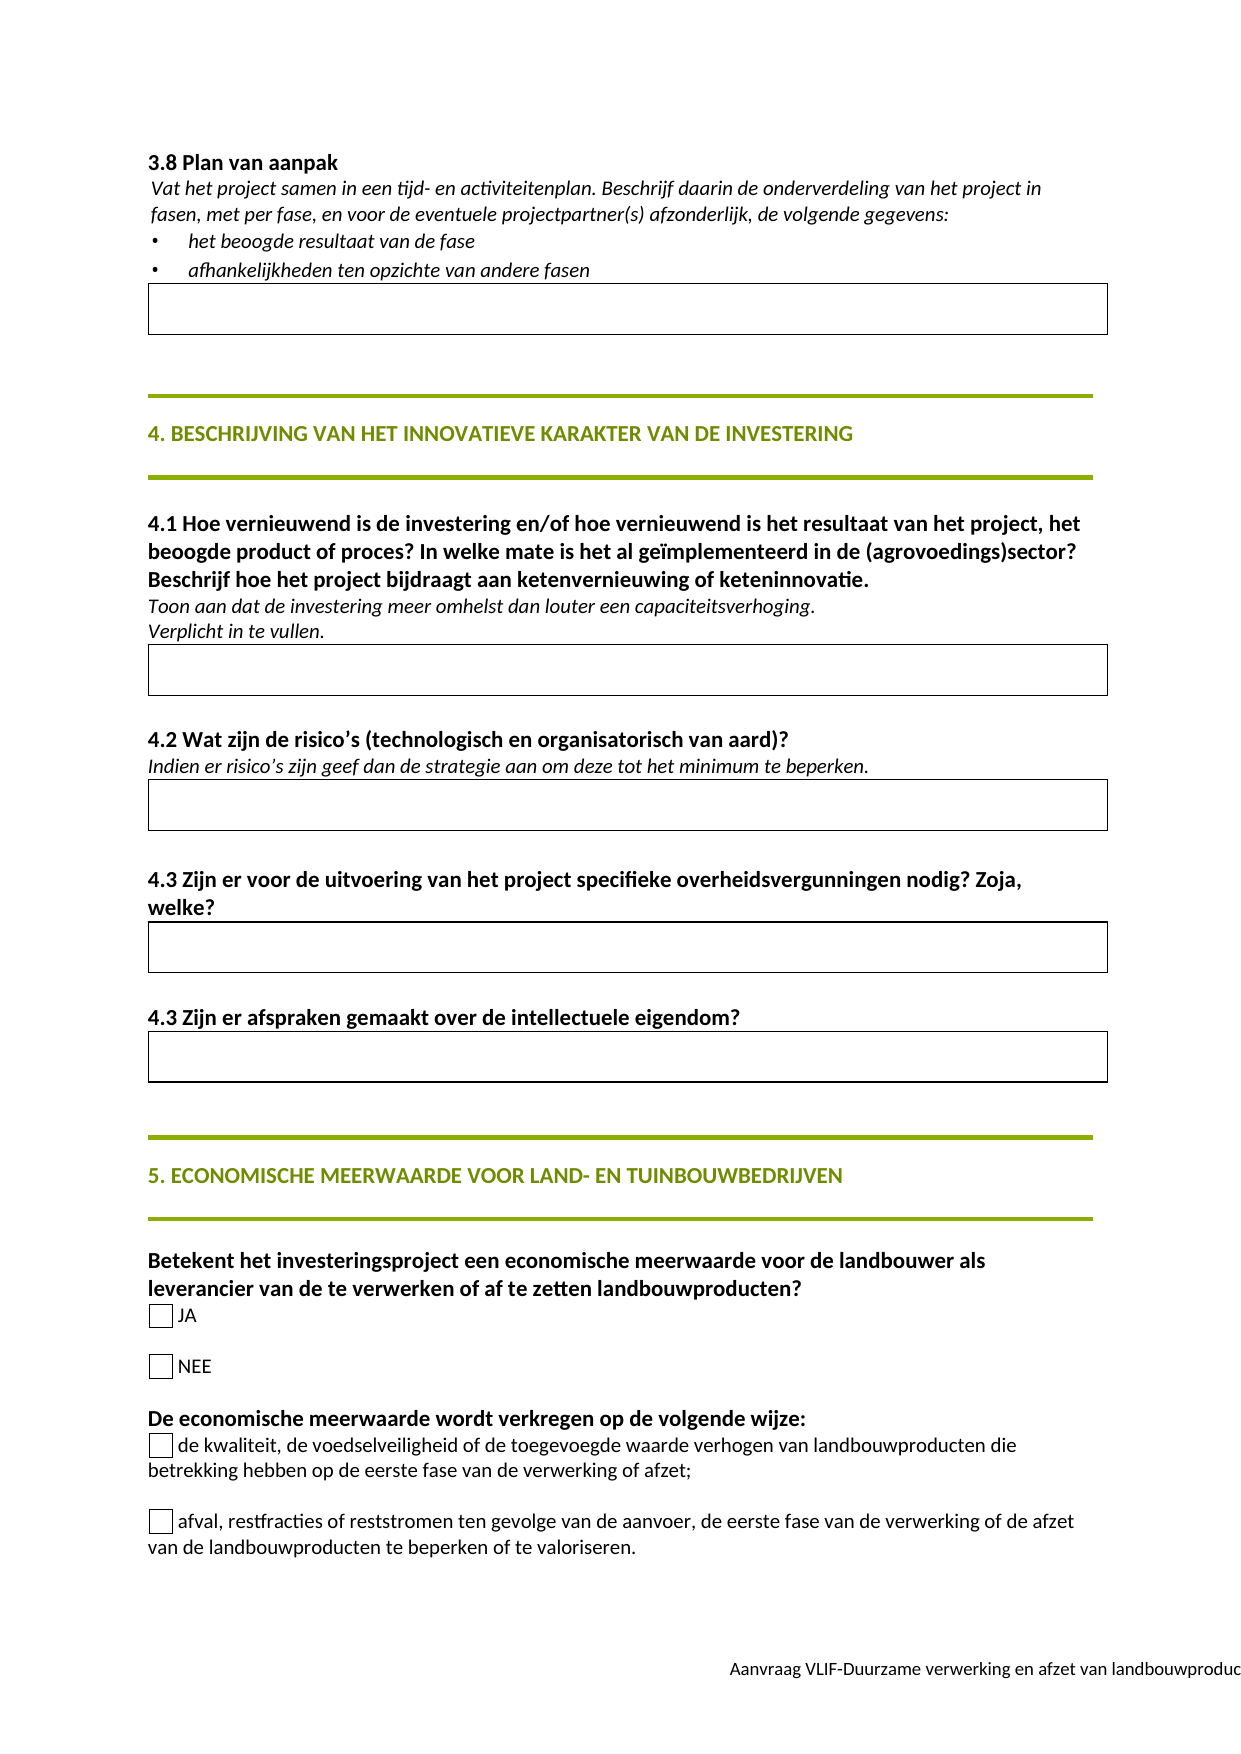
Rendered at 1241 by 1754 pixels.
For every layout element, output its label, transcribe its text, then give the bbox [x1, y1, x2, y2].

text 5. ECONOMISCHE MEERWAARDE VOOR LAND- EN TUINBOUWBEDRIJVEN [148, 1161, 1093, 1189]
subtitle 4.3 Zijn er afspraken gemaakt over de intellectuele eigendom? [148, 1003, 1093, 1031]
subtitle 3.8 Plan van aanpak [148, 148, 1093, 176]
table_header [149, 645, 1107, 695]
subtitle 4.3 Zijn er voor de uitvoering van het project specifieke overheidsvergunningen nodig? Zoja, welke? [148, 865, 1093, 921]
table_header [149, 780, 1107, 829]
text De economische meerwaarde wordt verkregen op de volgende wijze: [148, 1404, 1093, 1432]
text Betekent het investeringsproject een economische meerwaarde voor de landbouwer als leverancier van de te verwerken of af te zetten landbouwproducten? [148, 1247, 1093, 1303]
text Toon aan dat de investering meer omhelst dan louter een capaciteitsverhoging. [148, 593, 1093, 619]
subtitle 4.2 Wat zijn de risico’s (technologisch en organisatorisch van aard)? [148, 725, 1093, 753]
text JA [148, 1303, 1093, 1328]
text Vat het project samen in een tijd- en activiteitenplan. Beschrijf daarin de onderverdeling van het project in fasen, met per fase, en voor de eventuele projectpartner(s) afzonderlijk, de volgende gegevens: [151, 176, 1093, 226]
text Indien er risico’s zijn geef dan de strategie aan om deze tot het minimum te beperken. [148, 753, 1093, 779]
text 4. BESCHRIJVING VAN HET INNOVATIEVE KARAKTER VAN DE INVESTERING [148, 419, 1093, 447]
list het beoogde resultaat van de fase [151, 226, 1093, 255]
table_header [149, 923, 1107, 972]
text de kwaliteit, de voedselveiligheid of de toegevoegde waarde verhogen van landbouwproducten die betrekking hebben op de eerste fase van de verwerking of afzet; [148, 1432, 1093, 1483]
table_header [149, 1032, 1107, 1081]
table_header [149, 284, 1107, 334]
subtitle 4.1 Hoe vernieuwend is de investering en/of hoe vernieuwend is het resultaat van het project, het beoogde product of proces? In welke mate is het al geïmplementeerd in de (agrovoedings)sector? Beschrijf hoe het project bijdraagt aan ketenvernieuwing of keteninnovatie. [148, 509, 1093, 593]
text afval, restfracties of reststromen ten gevolge van de aanvoer, de eerste fase van de verwerking of de afzet van de landbouwproducten te beperken of te valoriseren. [148, 1508, 1093, 1559]
text Verplicht in te vullen. [148, 619, 1093, 644]
text NEE [148, 1353, 1093, 1379]
list afhankelijkheden ten opzichte van andere fasen [151, 255, 1093, 283]
